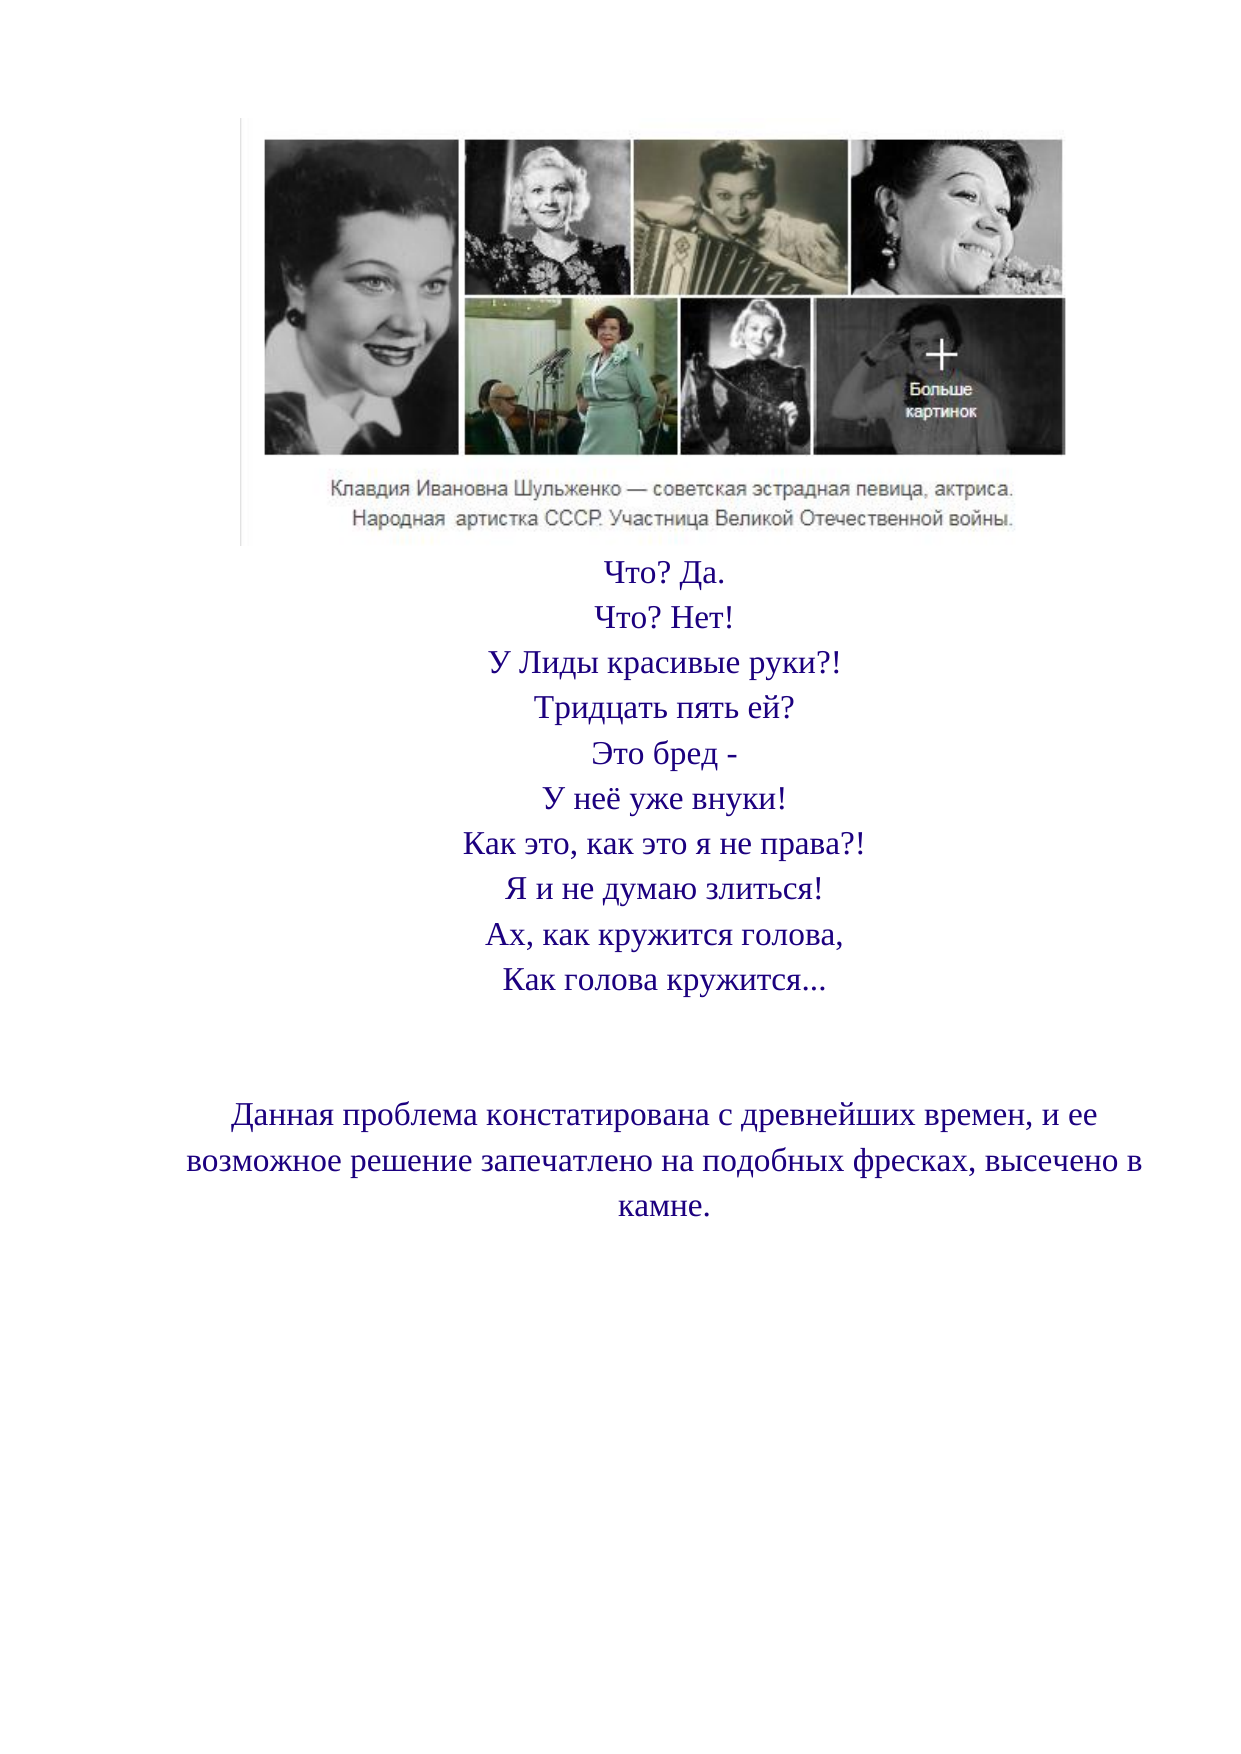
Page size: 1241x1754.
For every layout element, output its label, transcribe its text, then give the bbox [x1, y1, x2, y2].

text Ах, как кружится голова, [177, 907, 1152, 952]
text Что? Нет! [177, 591, 1152, 636]
text У неё уже внуки! [177, 771, 1152, 817]
text Я и не думаю злиться! [177, 862, 1152, 907]
text Данная проблема констатирована с древнейших времен, и ее возможное решение запечатлено на подобных фресках, высечено в камне. [177, 1088, 1152, 1223]
text Это бред - [177, 726, 1152, 771]
text Что? Да. [177, 545, 1152, 591]
text Тридцать пять ей? [177, 681, 1152, 726]
text Как это, как это я не права?! [177, 817, 1152, 862]
text Как голова кружится... [177, 952, 1152, 997]
text У Лиды красивые руки?! [177, 636, 1152, 681]
picture [240, 118, 1089, 546]
